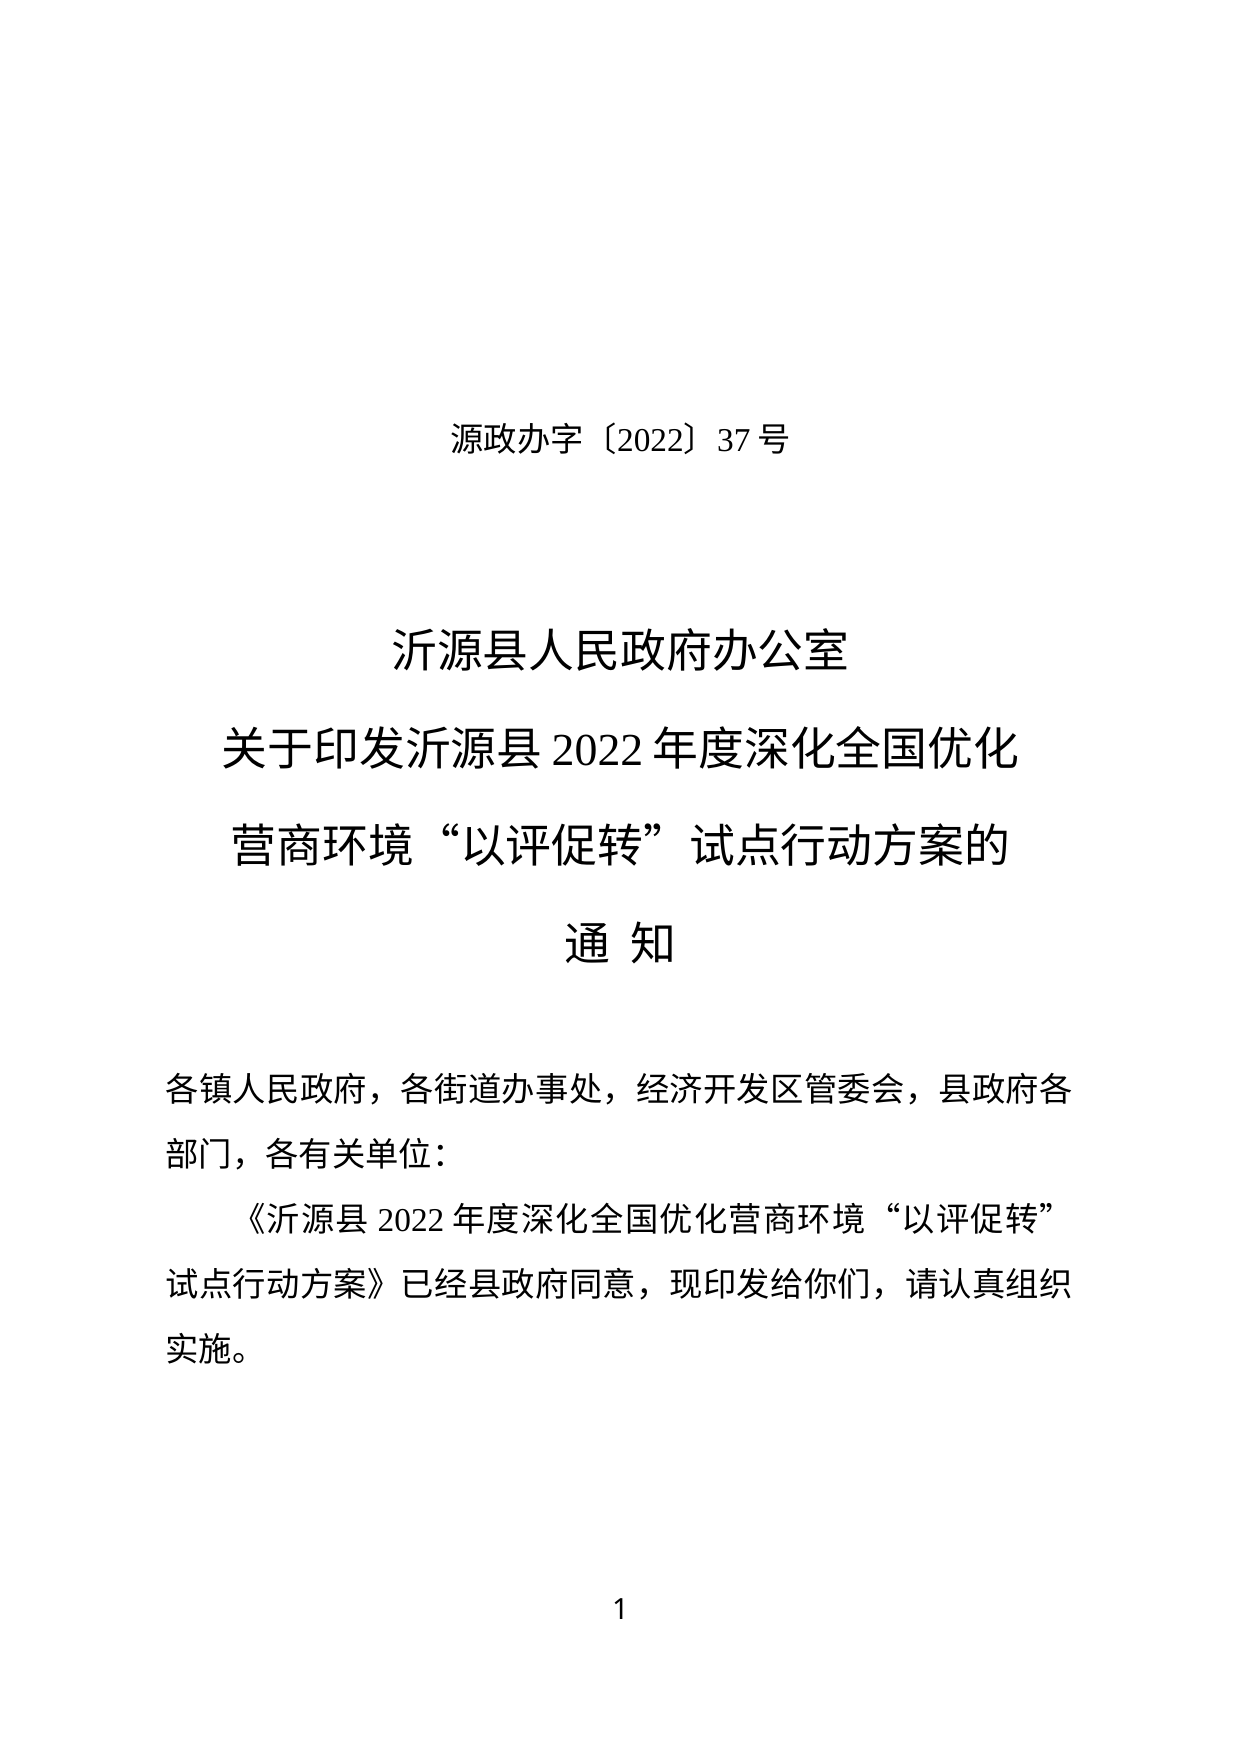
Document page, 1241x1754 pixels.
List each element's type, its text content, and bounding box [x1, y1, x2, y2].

text 各镇人民政府，各街道办事处，经济开发区管委会，县政府各部门，各有关单位： [165, 1054, 1075, 1184]
text 营商环境“以评促转”试点行动方案的 [165, 794, 1075, 892]
text 通 知 [165, 892, 1075, 989]
text 源政办字〔2022〕37号 [165, 404, 1075, 469]
text 沂源县人民政府办公室 [165, 599, 1075, 697]
text 《沂源县2022年度深化全国优化营商环境“以评促转”试点行动方案》已经县政府同意，现印发给你们，请认真组织实施。 [165, 1184, 1075, 1379]
text 关于印发沂源县2022年度深化全国优化 [165, 697, 1075, 794]
